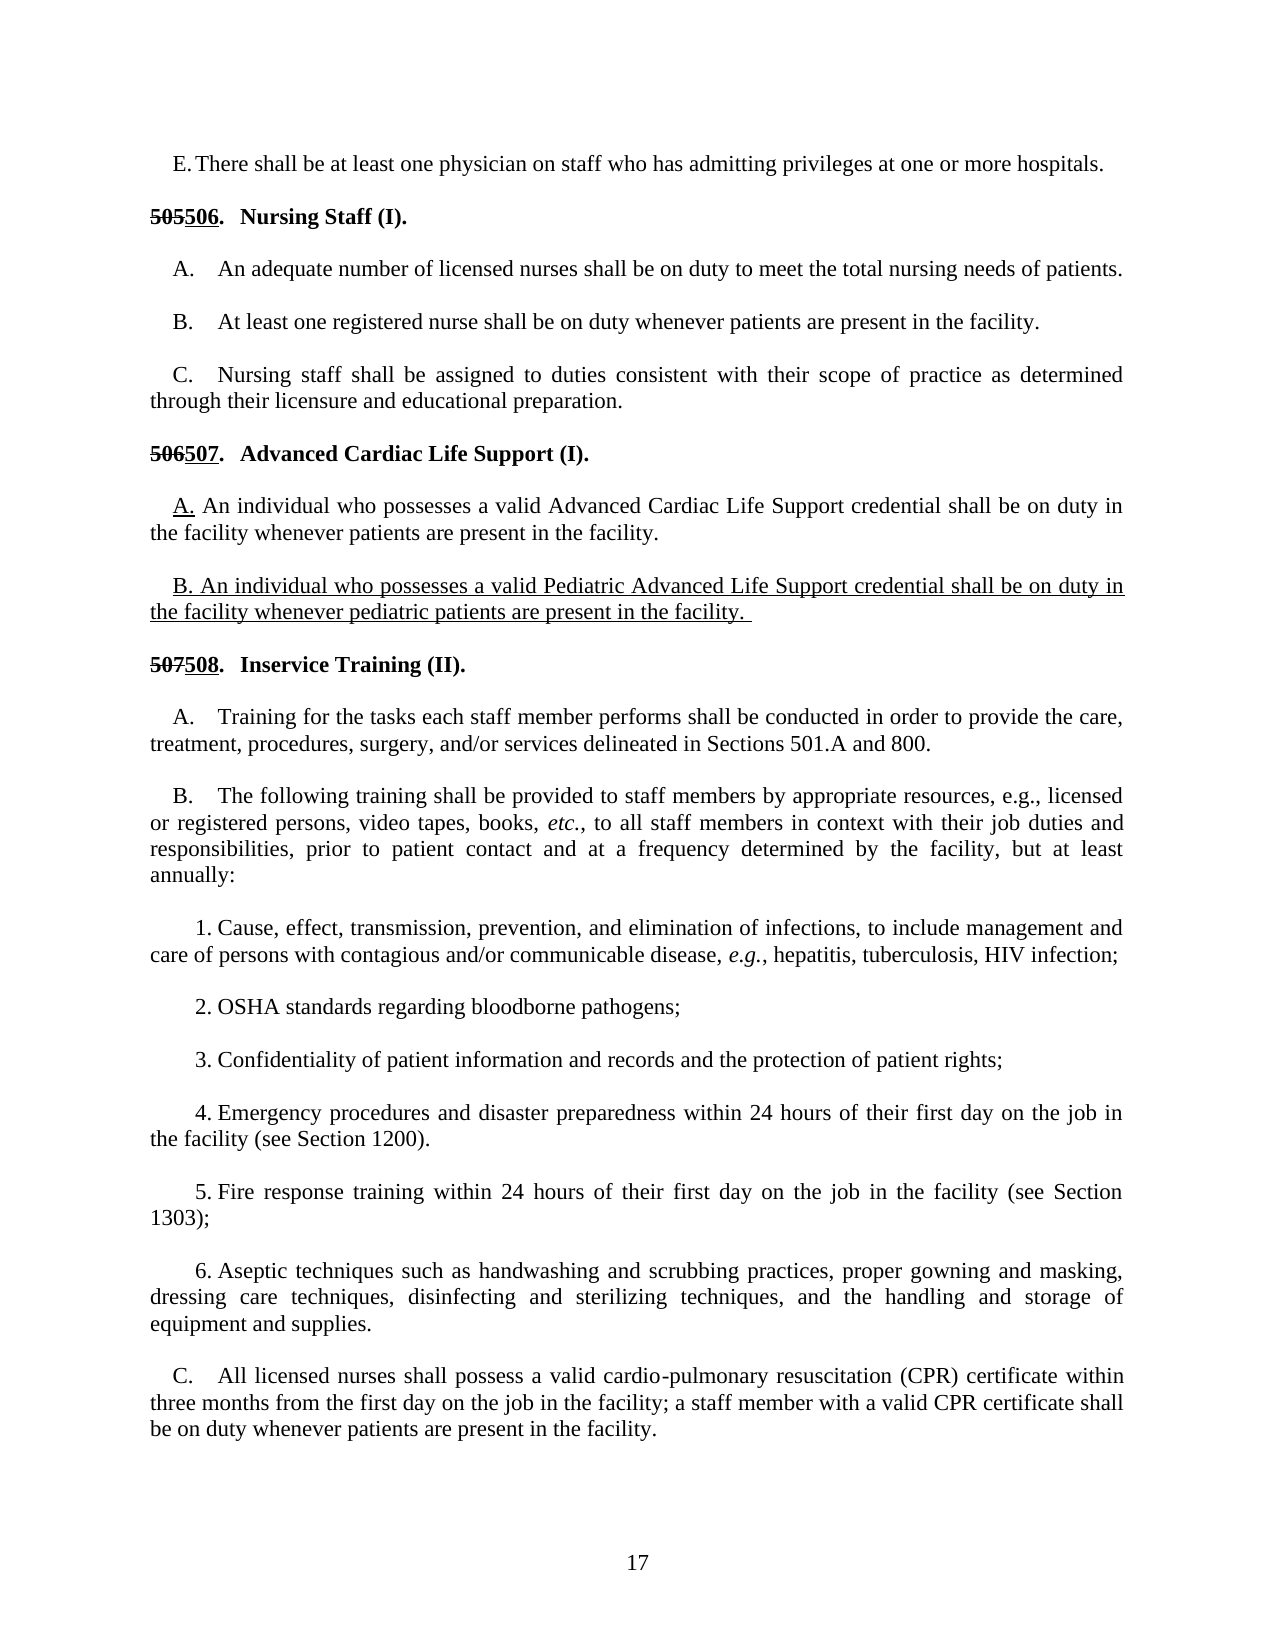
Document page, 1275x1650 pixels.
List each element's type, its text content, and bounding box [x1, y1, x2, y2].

text 507508. Inservice Training (II). [150, 651, 1125, 677]
text C. Nursing staff shall be assigned to duties consistent with their scope of practice as determined through their licensure and educational preparation. [150, 361, 1125, 413]
text A. Training for the tasks each staff member performs shall be conducted in order to provide the care, treatment, procedures, surgery, and/or services delineated in Sections 501.A and 800. [150, 703, 1125, 756]
text B. At least one registered nurse shall be on duty whenever patients are present in the facility. [150, 308, 1125, 334]
text 1. Cause, effect, transmission, prevention, and elimination of infections, to include management and care of persons with contagious and/or communicable disease, e.g., hepatitis, tuberculosis, HIV infection; [150, 914, 1125, 967]
text 3. Confidentiality of patient information and records and the protection of patient rights; [150, 1046, 1125, 1072]
text 4. Emergency procedures and disaster preparedness within 24 hours of their first day on the job in the facility (see Section 1200). [150, 1099, 1125, 1151]
text A. An individual who possesses a valid Advanced Cardiac Life Support credential shall be on duty in the facility whenever patients are present in the facility. [150, 493, 1125, 545]
text 505506. Nursing Staff (I). [150, 203, 1125, 229]
text E. There shall be at least one physician on staff who has admitting privileges at one or more hospitals. [150, 150, 1125, 176]
text 506507. Advanced Cardiac Life Support (I). [150, 440, 1125, 466]
text 5. Fire response training within 24 hours of their first day on the job in the facility (see Section 1303); [150, 1178, 1125, 1231]
text 2. OSHA standards regarding bloodborne pathogens; [150, 993, 1125, 1020]
text C. All licensed nurses shall possess a valid cardio-pulmonary resuscitation (CPR) certificate within three months from the first day on the job in the facility; a staff member with a valid CPR certificate shall be on duty whenever patients are present in the facility. [150, 1362, 1125, 1441]
text B. An individual who possesses a valid Pediatric Advanced Life Support credential shall be on duty in the facility whenever pediatric patients are present in the facility. [150, 572, 1125, 624]
text 6. Aseptic techniques such as handwashing and scrubbing practices, proper gowning and masking, dressing care techniques, disinfecting and sterilizing techniques, and the handling and storage of equipment and supplies. [150, 1257, 1125, 1336]
text B. The following training shall be provided to staff members by appropriate resources, e.g., licensed or registered persons, video tapes, books, etc., to all staff members in context with their job duties and responsibilities, prior to patient contact and at a frequency determined by the facility, but at least annually: [150, 782, 1125, 888]
text A. An adequate number of licensed nurses shall be on duty to meet the total nursing needs of patients. [150, 255, 1125, 282]
